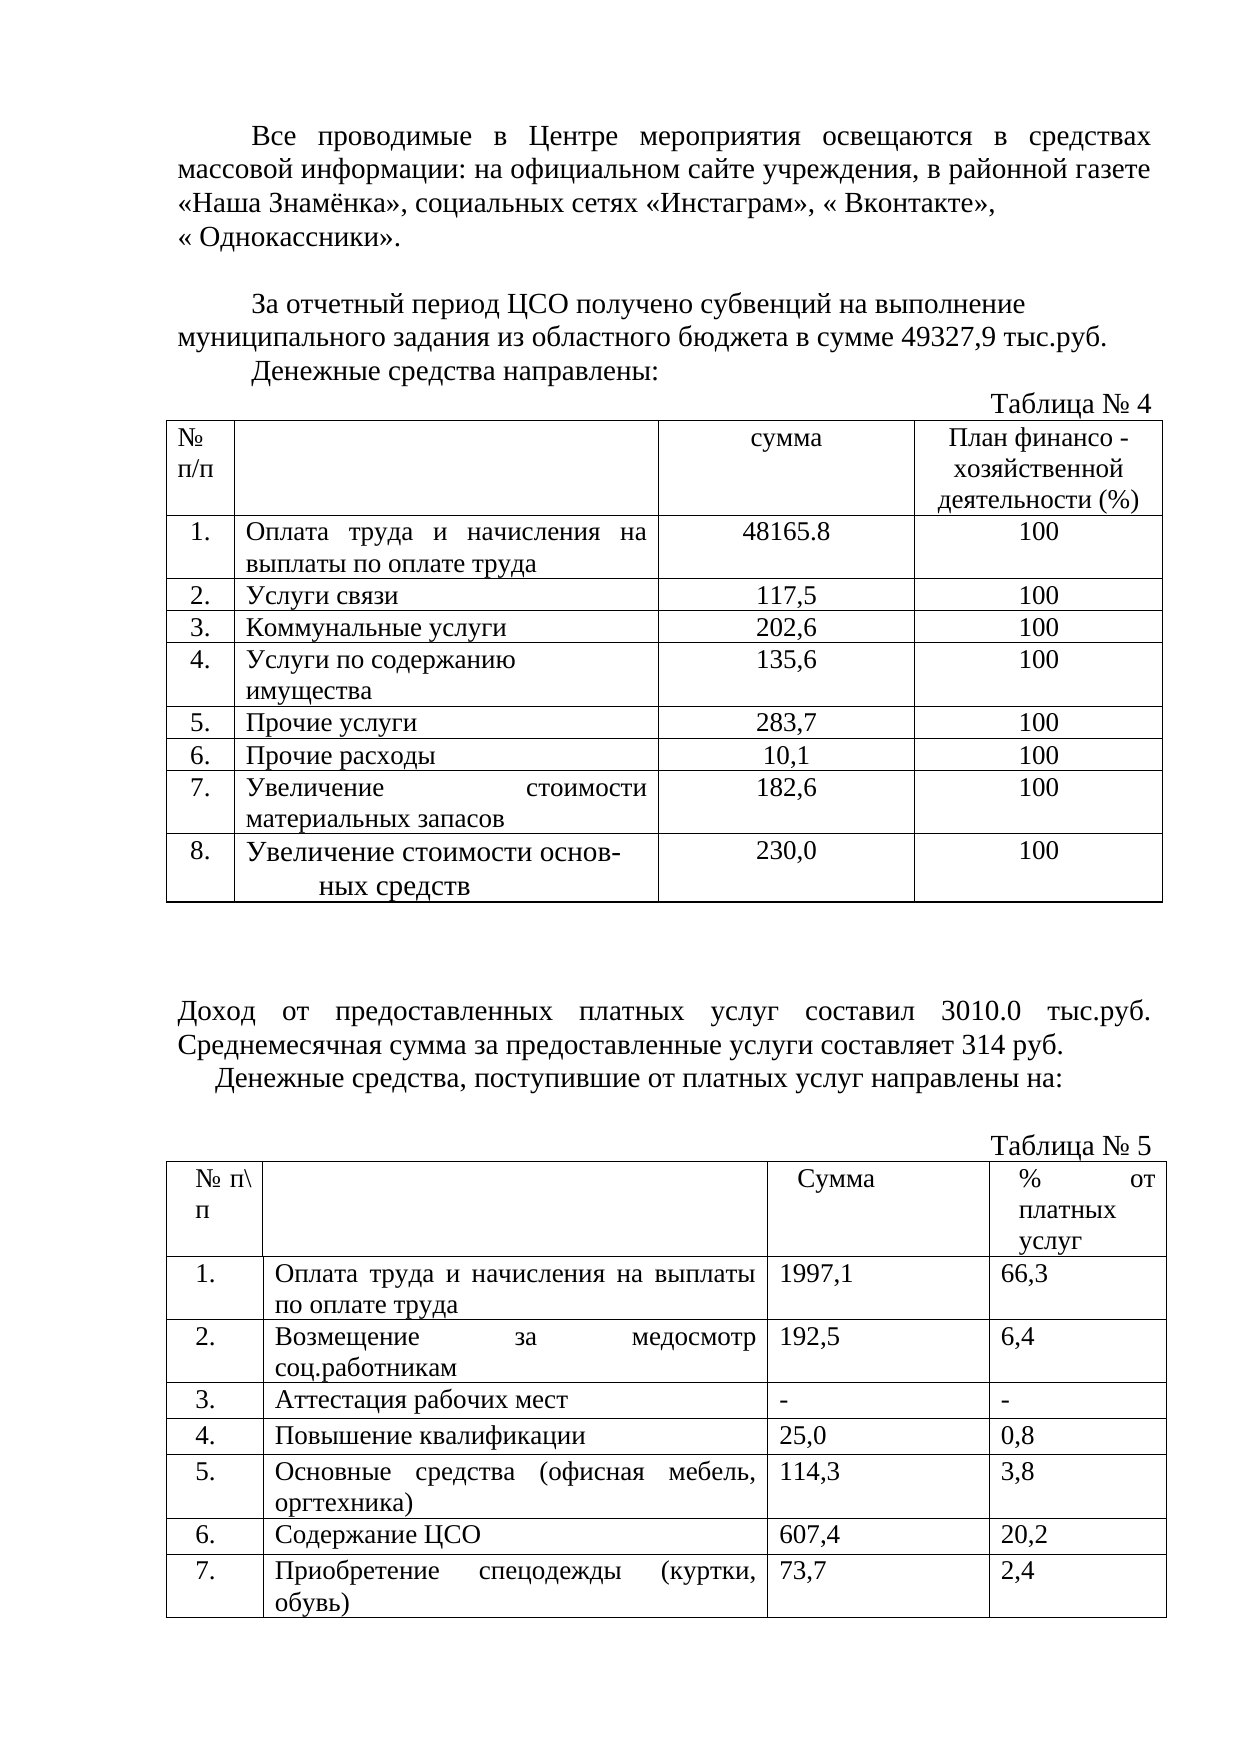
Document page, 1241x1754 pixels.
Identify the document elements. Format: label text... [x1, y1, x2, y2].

table_cell 100 [915, 643, 1162, 706]
table_cell 48165.8 [659, 516, 914, 578]
table_cell 3. [167, 611, 234, 642]
table_cell 100 [915, 739, 1162, 770]
table_cell 4. [167, 643, 234, 706]
table_cell - [768, 1383, 989, 1418]
table_cell 100 [915, 771, 1162, 833]
text Таблица № 5 [215, 1128, 1152, 1161]
table_cell 230,0 [659, 834, 914, 901]
table_header Сумма [768, 1162, 989, 1256]
table_cell 607,4 [768, 1519, 989, 1553]
text « Однокассники». [177, 219, 1152, 252]
table_cell Приобретение спецодежды (куртки, обувь) [264, 1555, 767, 1617]
table_cell 114,3 [768, 1455, 989, 1517]
table_cell 20,2 [990, 1519, 1166, 1553]
table_cell Оплата труда и начисления на выплаты по оплате труда [264, 1257, 767, 1319]
table_cell [167, 1383, 263, 1418]
table_cell 6,4 [990, 1320, 1166, 1382]
table_header План финансо -хозяйственной деятельности (%) [915, 421, 1162, 514]
table_header [235, 421, 658, 514]
table_cell 135,6 [659, 643, 914, 706]
table_cell [167, 1555, 263, 1617]
table_cell 7. [167, 771, 234, 833]
table_cell 8. [167, 834, 234, 901]
table_cell Услуги связи [235, 579, 658, 610]
table_cell 1. [167, 516, 234, 578]
table_cell 73,7 [768, 1555, 989, 1617]
table_cell 25,0 [768, 1419, 989, 1454]
table_cell [167, 1419, 263, 1454]
text Доход от предоставленных платных услуг составил 3010.0 тыс.руб. Среднемесячная сумма за предоставленные услуги составляет 314 руб. [177, 993, 1152, 1061]
table_cell Основные средства (офисная мебель, оргтехника) [264, 1455, 767, 1517]
table_cell 100 [915, 834, 1162, 901]
table_cell 182,6 [659, 771, 914, 833]
table_cell 2. [167, 579, 234, 610]
table_cell 100 [915, 516, 1162, 578]
table_cell 100 [915, 611, 1162, 642]
table_cell Оплата труда и начисления на выплаты по оплате труда [235, 516, 658, 578]
table_cell 117,5 [659, 579, 914, 610]
table_cell 5. [167, 707, 234, 738]
table_cell Услуги по содержанию имущества [235, 643, 658, 706]
table_header % от платных услуг [990, 1162, 1166, 1256]
table_cell [167, 1455, 263, 1517]
table_cell 2,4 [990, 1555, 1166, 1617]
table_cell 10,1 [659, 739, 914, 770]
table_header [263, 1162, 767, 1256]
table_cell 100 [915, 707, 1162, 738]
table_cell 6. [167, 739, 234, 770]
table_cell 283,7 [659, 707, 914, 738]
table_cell [167, 1320, 263, 1382]
table_cell [167, 1519, 263, 1553]
text Все проводимые в Центре мероприятия освещаются в средствах массовой информации: на официальном сайте учреждения, в районной газете «Наша Знамёнка», социальных сетях «Инстаграм», « Вконтакте», [177, 118, 1152, 219]
table_cell 192,5 [768, 1320, 989, 1382]
table_cell Повышение квалификации [264, 1419, 767, 1454]
table_cell Содержание ЦСО [264, 1519, 767, 1553]
text За отчетный период ЦСО получено субвенций на выполнение муниципального задания из областного бюджета в сумме 49327,9 тыс.руб. [177, 286, 1152, 353]
table_cell Коммунальные услуги [235, 611, 658, 642]
text Денежные средства направлены: [177, 353, 1152, 386]
table_cell Аттестация рабочих мест [264, 1383, 767, 1418]
table_header сумма [659, 421, 914, 514]
table_header № п/п [167, 421, 234, 514]
table_cell - [990, 1383, 1166, 1418]
table_cell [167, 1257, 263, 1319]
text Таблица № 4 [177, 386, 1152, 420]
text Денежные средства, поступившие от платных услуг направлены на: [215, 1061, 1152, 1094]
table_header № п\п [167, 1162, 262, 1256]
table_cell 1997,1 [768, 1257, 989, 1319]
table_cell Прочие услуги [235, 707, 658, 738]
table_cell 3,8 [990, 1455, 1166, 1517]
table_cell 202,6 [659, 611, 914, 642]
table_cell 0,8 [990, 1419, 1166, 1454]
table_cell 66,3 [990, 1257, 1166, 1319]
table_cell Возмещение за медосмотр соц.работникам [264, 1320, 767, 1382]
table_cell Увеличение стоимости материальных запасов [235, 771, 658, 833]
table_cell 100 [915, 579, 1162, 610]
table_cell Увеличение стоимости основ- ных средств [235, 834, 658, 901]
table_cell Прочие расходы [235, 739, 658, 770]
